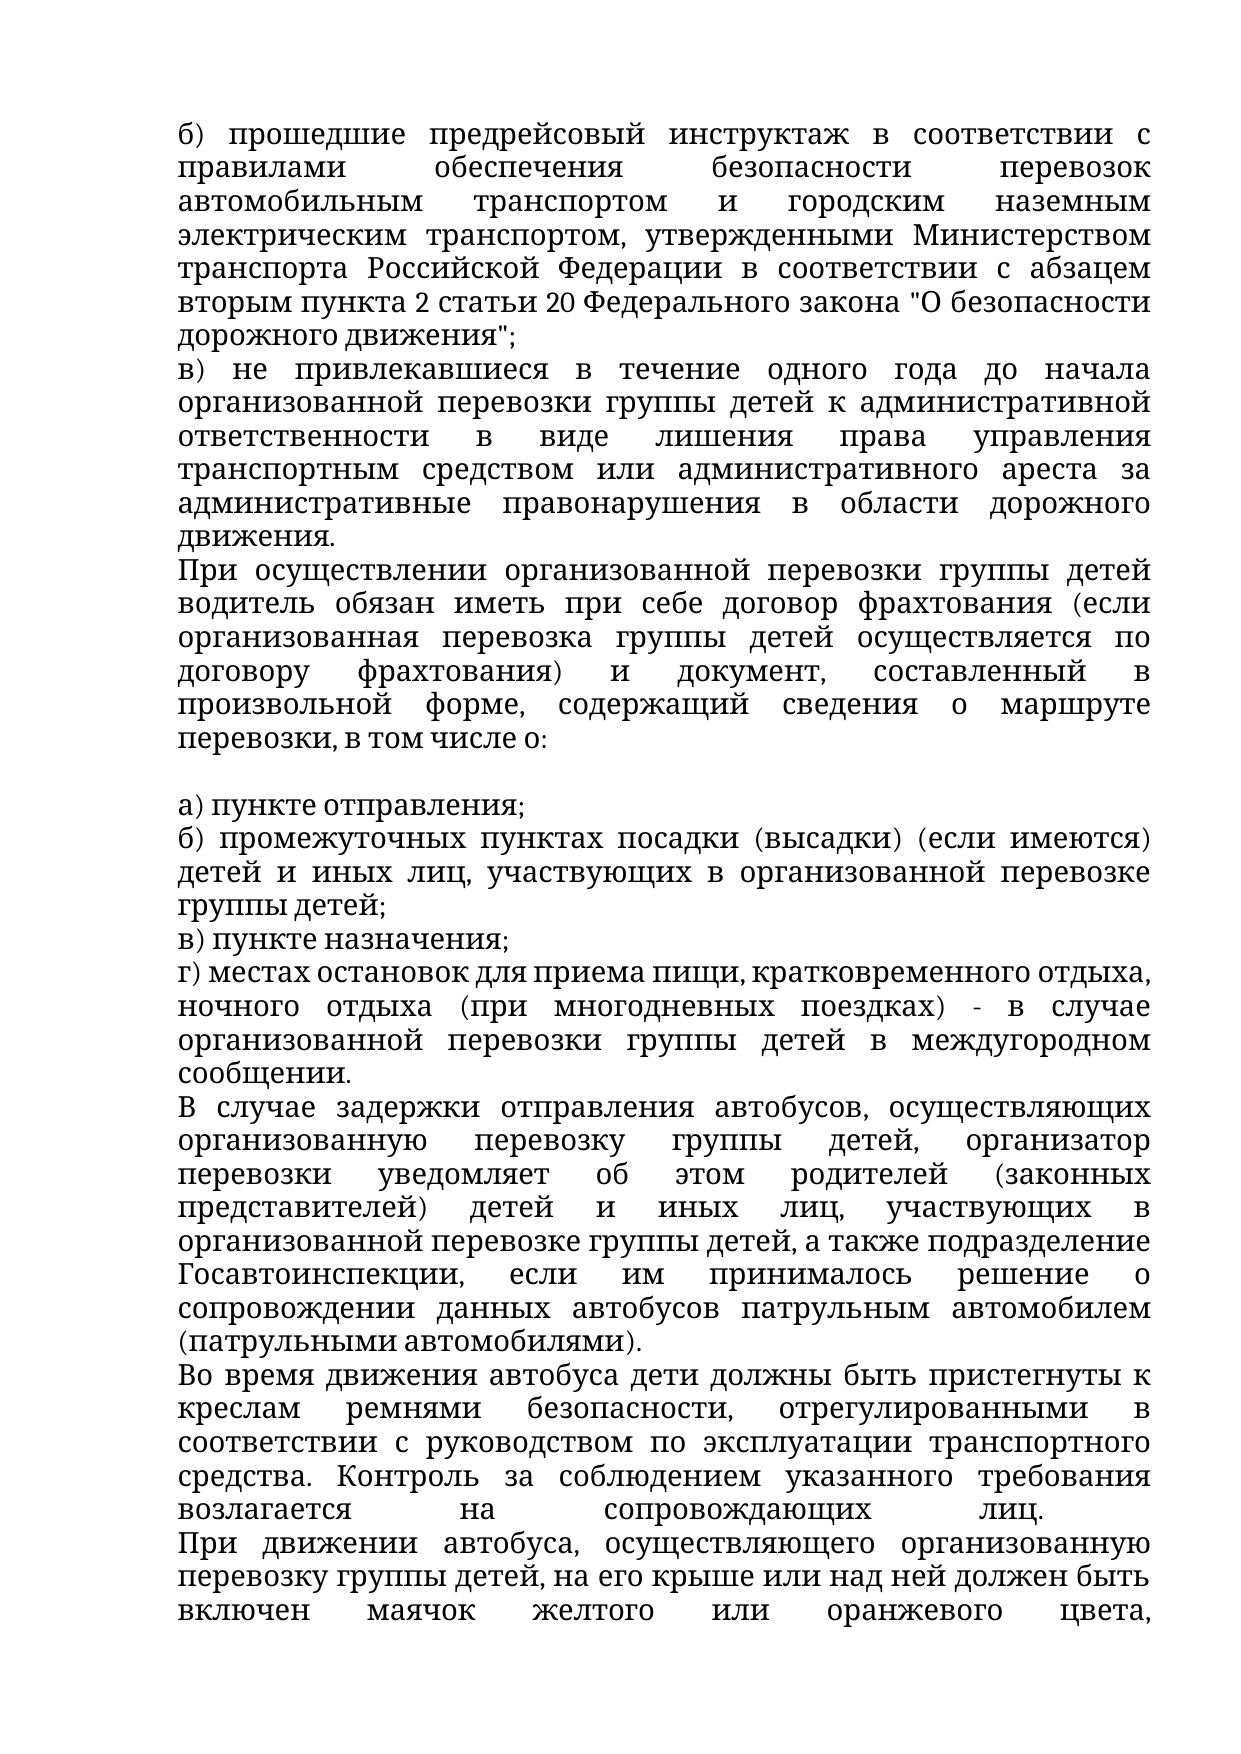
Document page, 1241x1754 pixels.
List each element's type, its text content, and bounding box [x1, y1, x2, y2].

text б) прошедшие предрейсовый инструктаж в соответствии с правилами обеспечения безопасности перевозок автомобильным транспортом и городским наземным электрическим транспортом, утвержденными Министерством транспорта Российской Федерации в соответствии с абзацем вторым пункта 2 статьи 20 Федерального закона "О безопасности дорожного движения"; [177, 118, 1152, 353]
text г) местах остановок для приема пищи, кратковременного отдыха, ночного отдыха (при многодневных поездках) - в случае организованной перевозки группы детей в междугородном сообщении. В случае задержки отправления автобусов, осуществляющих организованную перевозку группы детей, организатор перевозки уведомляет об этом родителей (законных представителей) детей и иных лиц, участвующих в организованной перевозке группы детей, а также подразделение Госавтоинспекции, если им принималось решение о сопровождении данных автобусов патрульным автомобилем (патрульными автомобилями). [177, 957, 1152, 1359]
text в) пункте назначения; [177, 923, 1152, 957]
text в) не привлекавшиеся в течение одного года до начала организованной перевозки группы детей к административной ответственности в виде лишения права управления транспортным средством или административного ареста за административные правонарушения в области дорожного движения. [177, 353, 1152, 554]
text а) пункте отправления; [177, 755, 1152, 822]
text б) промежуточных пунктах посадки (высадки) (если имеются) детей и иных лиц, участвующих в организованной перевозке группы детей; [177, 822, 1152, 923]
text При осуществлении организованной перевозки группы детей водитель обязан иметь при себе договор фрахтования (если организованная перевозка группы детей осуществляется по договору фрахтования) и документ, составленный в произвольной форме, содержащий сведения о маршруте перевозки, в том числе о: [177, 554, 1152, 755]
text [177, 1359, 1152, 1627]
